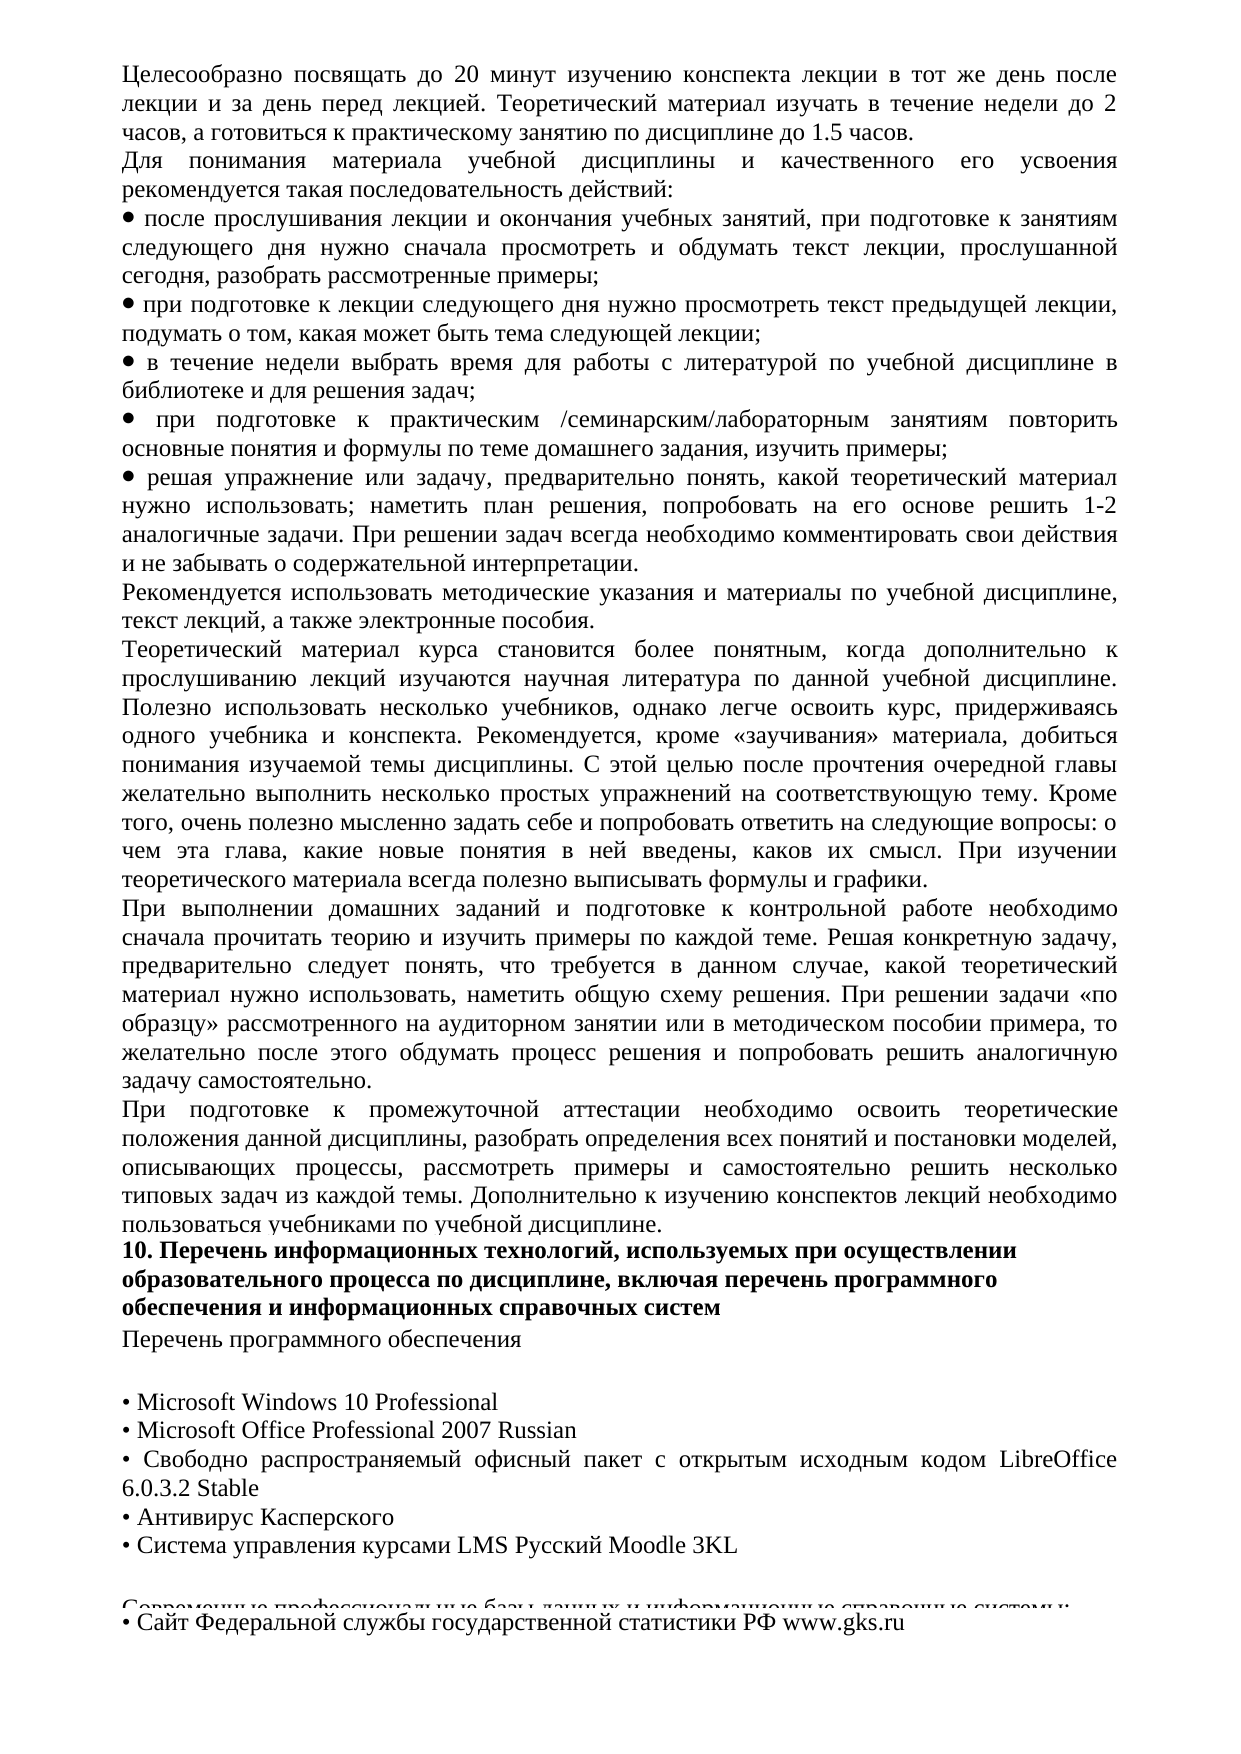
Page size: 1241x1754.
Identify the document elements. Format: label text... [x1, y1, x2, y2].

table_cell Перечень программного обеспечения • Microsoft Windows 10 Professional • Microsoft Office Professional 2007 Russian • Cвободно распространяемый офисный пакет с открытым исходным кодом LibreOffice 6.0.3.2 Stable • Антивирус Касперского • Cистема управления курсами LMS Русский Moodle 3KL Современные профессиональные базы данных и информационные справочные системы: [118, 1324, 1122, 1607]
table_cell 10. Перечень информационных технологий, используемых при осуществлении образовательного процесса по дисциплине, включая перечень программного обеспечения и информационных справочных систем [118, 1235, 1122, 1324]
table_cell • Сайт Федеральной службы государственной статистики РФ www.gks.ru [118, 1607, 1122, 1639]
table_header Целесообразно посвящать до 20 минут изучению конспекта лекции в тот же день после лекции и за день перед лекцией. Теоретический материал изучать в течение недели до 2 часов, а готовиться к практическому занятию по дисциплине до 1.5 часов. Для понимания материала учебной дисциплины и качественного его усвоения рекомендуется такая последовательность действий: ⦁ после прослушивания лекции и окончания учебных занятий, при подготовке к занятиям следующего дня нужно сначала просмотреть и обдумать текст лекции, прослушанной сегодня, разобрать рассмотренные примеры; ⦁ при подготовке к лекции следующего дня нужно просмотреть текст предыдущей лекции, подумать о том, какая может быть тема следующей лекции; ⦁ в течение недели выбрать время для работы с литературой по учебной дисциплине в библиотеке и для решения задач; ⦁ при подготовке к практическим /семинарским/лабораторным занятиям повторить основные понятия и формулы по теме домашнего задания, изучить примеры; ⦁ решая упражнение или задачу, предварительно понять, какой теоретический материал нужно использовать; наметить план решения, попробовать на его основе решить 1-2 аналогичные задачи. При решении задач всегда необходимо комментировать свои действия и не забывать о содержательной интерпретации. Рекомендуется использовать методические указания и материалы по учебной дисциплине, текст лекций, а также электронные пособия. Теоретический материал курса становится более понятным, когда дополнительно к прослушиванию лекций изучаются научная литература по данной учебной дисциплине. Полезно использовать несколько учебников, однако легче освоить курс, придерживаясь одного учебника и конспекта. Рекомендуется, кроме «заучивания» материала, добиться понимания изучаемой темы дисциплины. С этой целью после прочтения очередной главы желательно выполнить несколько простых упражнений на соответствующую тему. Кроме того, очень полезно мысленно задать себе и попробовать ответить на следующие вопросы: о чем эта глава, какие новые понятия в ней введены, каков их смысл. При изучении теоретического материала всегда полезно выписывать формулы и графики. При выполнении домашних заданий и подготовке к контрольной работе необходимо сначала прочитать теорию и изучить примеры по каждой теме. Решая конкретную задачу, предварительно следует понять, что требуется в данном случае, какой теоретический материал нужно использовать, наметить общую схему решения. При решении задачи «по образцу» рассмотренного на аудиторном занятии или в методическом пособии примера, то желательно после этого обдумать процесс решения и попробовать решить аналогичную задачу самостоятельно. При подготовке к промежуточной аттестации необходимо освоить теоретические положения данной дисциплины, разобрать определения всех понятий и постановки моделей, описывающих процессы, рассмотреть примеры и самостоятельно решить несколько типовых задач из каждой темы. Дополнительно к изучению конспектов лекций необходимо пользоваться учебниками по учебной дисциплине. [118, 59, 1122, 1235]
